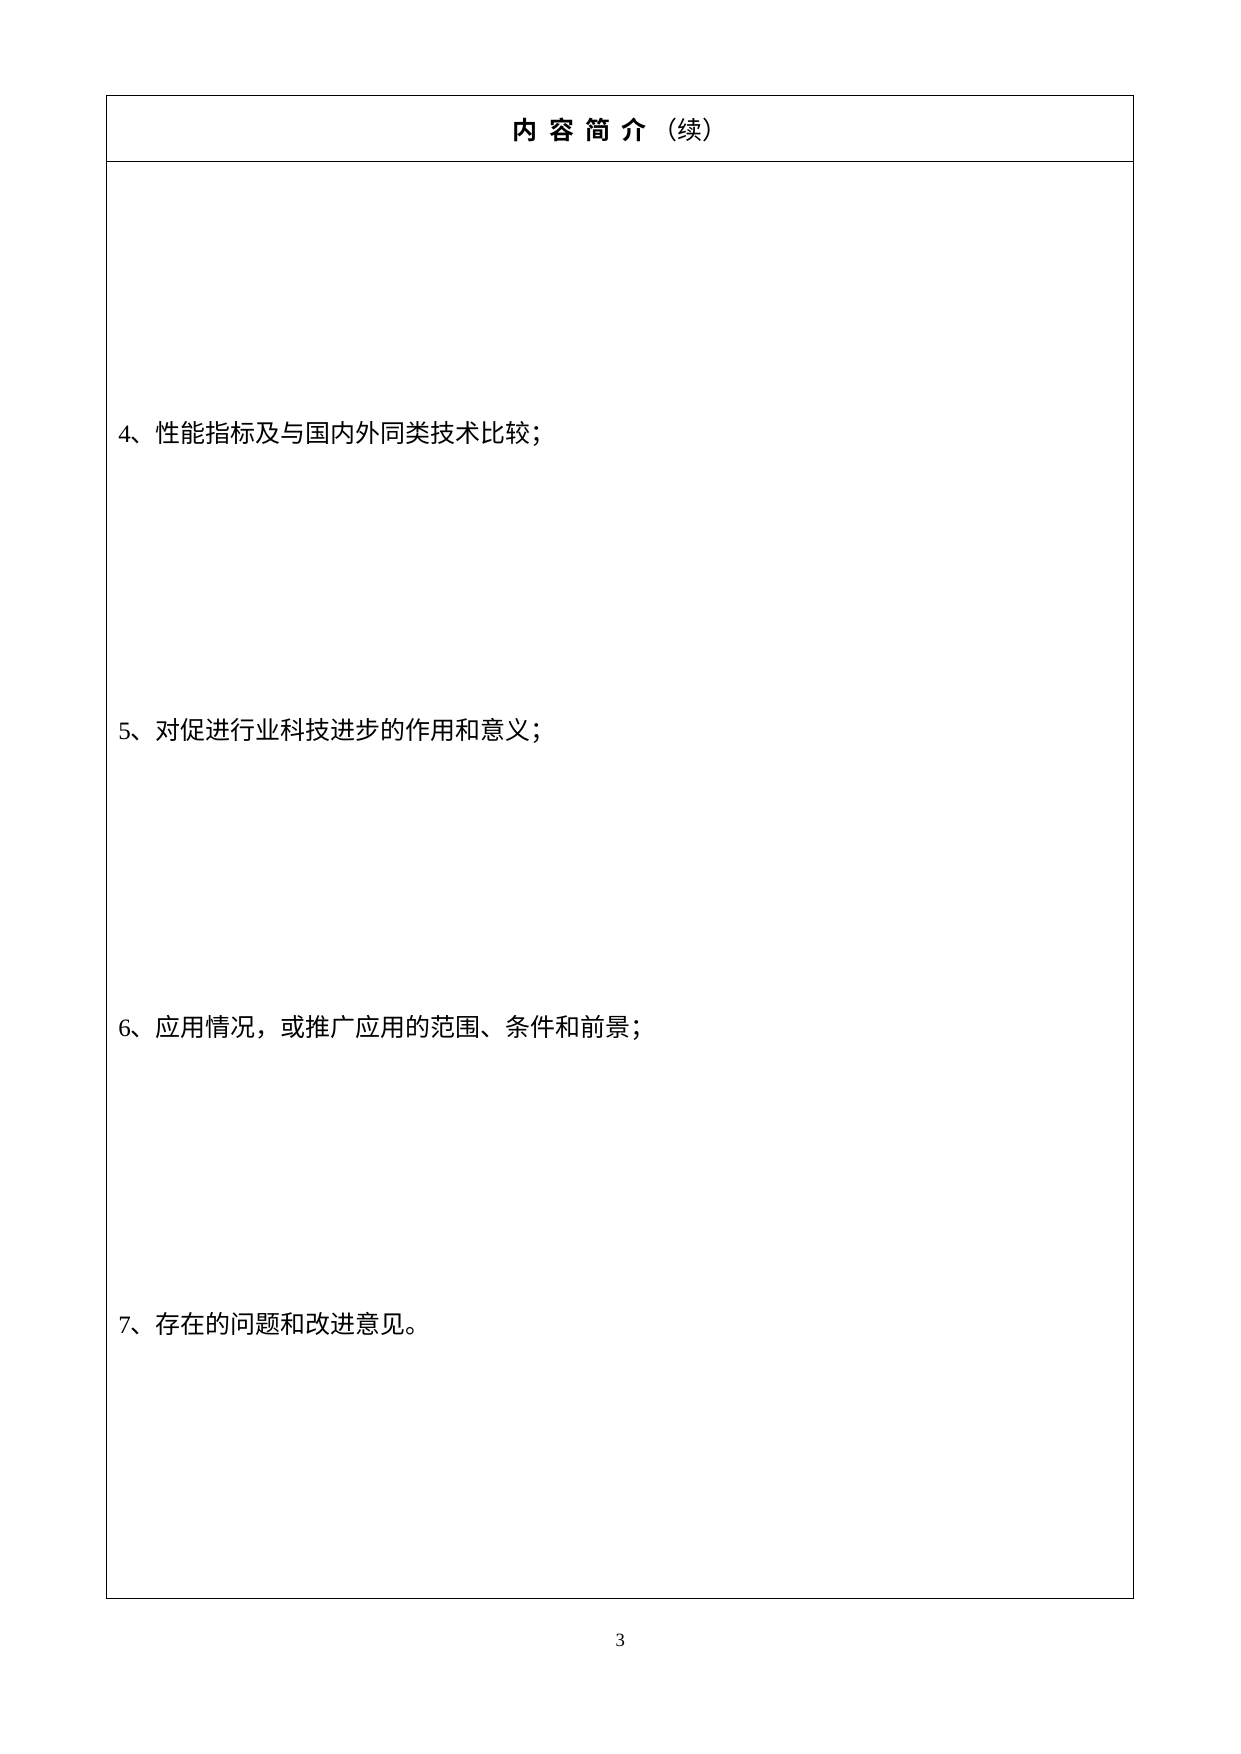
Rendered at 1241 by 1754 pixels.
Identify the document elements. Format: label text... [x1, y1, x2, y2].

table_cell 4、性能指标及与国内外同类技术比较； 5、对促进行业科技进步的作用和意义； 6、应用情况，或推广应用的范围、条件和前景； 7、存在的问题和改进意见。 [107, 162, 1133, 1598]
table_header 内 容 简 介 （续） [107, 96, 1133, 161]
